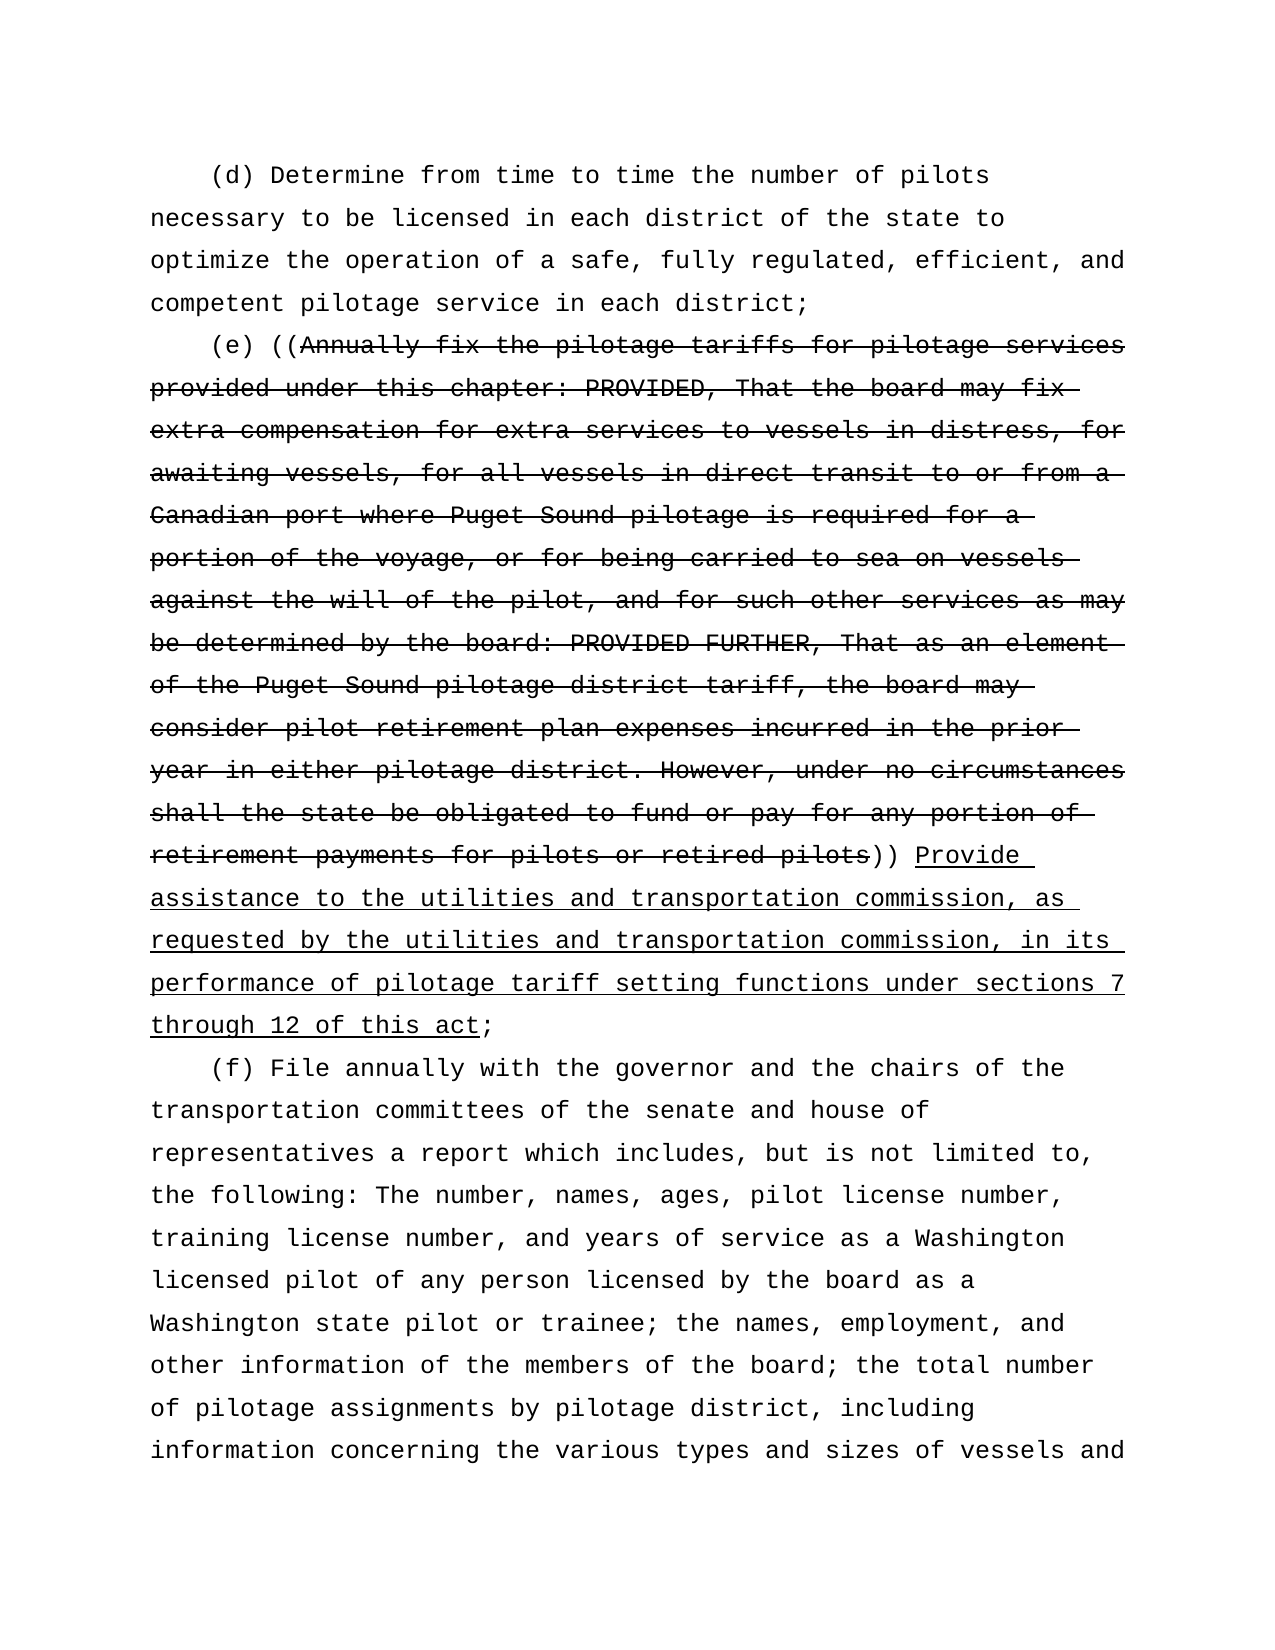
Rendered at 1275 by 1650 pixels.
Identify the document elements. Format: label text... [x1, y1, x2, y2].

text (e) ((Annually fix the pilotage tariffs for pilotage services provided under this chapter: PROVIDED, That the board may fix extra compensation for extra services to vessels in distress, for awaiting vessels, for all vessels in direct transit to or from a Canadian port where Puget Sound pilotage is required for a portion of the voyage, or for being carried to sea on vessels against the will of the pilot, and for such other services as may be determined by the board: PROVIDED FURTHER, That as an element of the Puget Sound pilotage district tariff, the board may consider pilot retirement plan expenses incurred in the prior year in either pilotage district. However, under no circumstances shall the state be obligated to fund or pay for any portion of retirement payments for pilots or retired pilots)) Provide assistance to the utilities and transportation commission, as requested by the utilities and transportation commission, in its performance of pilotage tariff setting functions under sections 7 through 12 of this act; [150, 773, 1125, 951]
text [150, 1042, 1125, 1467]
text (e) ((Annually fix the pilotage tariffs for pilotage services provided under this chapter: PROVIDED, That the board may fix extra compensation for extra services to vessels in distress, for awaiting vessels, for all vessels in direct transit to or from a Canadian port where Puget Sound pilotage is required for a portion of the voyage, or for being carried to sea on vessels against the will of the pilot, and for such other services as may be determined by the board: PROVIDED FURTHER, That as an element of the Puget Sound pilotage district tariff, the board may consider pilot retirement plan expenses incurred in the prior year in either pilotage district. However, under no circumstances shall the state be obligated to fund or pay for any portion of retirement payments for pilots or retired pilots)) Provide assistance to the utilities and transportation commission, as requested by the utilities and transportation commission, in its performance of pilotage tariff setting functions under sections 7 through 12 of this act; [150, 476, 1125, 601]
text (d) Determine from time to time the number of pilots necessary to be licensed in each district of the state to optimize the operation of a safe, fully regulated, efficient, and competent pilotage service in each district; [150, 150, 1125, 320]
text (e) ((Annually fix the pilotage tariffs for pilotage services provided under this chapter: PROVIDED, That the board may fix extra compensation for extra services to vessels in distress, for awaiting vessels, for all vessels in direct transit to or from a Canadian port where Puget Sound pilotage is required for a portion of the voyage, or for being carried to sea on vessels against the will of the pilot, and for such other services as may be determined by the board: PROVIDED FURTHER, That as an element of the Puget Sound pilotage district tariff, the board may consider pilot retirement plan expenses incurred in the prior year in either pilotage district. However, under no circumstances shall the state be obligated to fund or pay for any portion of retirement payments for pilots or retired pilots)) Provide assistance to the utilities and transportation commission, as requested by the utilities and transportation commission, in its performance of pilotage tariff setting functions under sections 7 through 12 of this act; [150, 320, 1125, 431]
text (e) ((Annually fix the pilotage tariffs for pilotage services provided under this chapter: PROVIDED, That the board may fix extra compensation for extra services to vessels in distress, for awaiting vessels, for all vessels in direct transit to or from a Canadian port where Puget Sound pilotage is required for a portion of the voyage, or for being carried to sea on vessels against the will of the pilot, and for such other services as may be determined by the board: PROVIDED FURTHER, That as an element of the Puget Sound pilotage district tariff, the board may consider pilot retirement plan expenses incurred in the prior year in either pilotage district. However, under no circumstances shall the state be obligated to fund or pay for any portion of retirement payments for pilots or retired pilots)) Provide assistance to the utilities and transportation commission, as requested by the utilities and transportation commission, in its performance of pilotage tariff setting functions under sections 7 through 12 of this act; [150, 646, 1125, 771]
